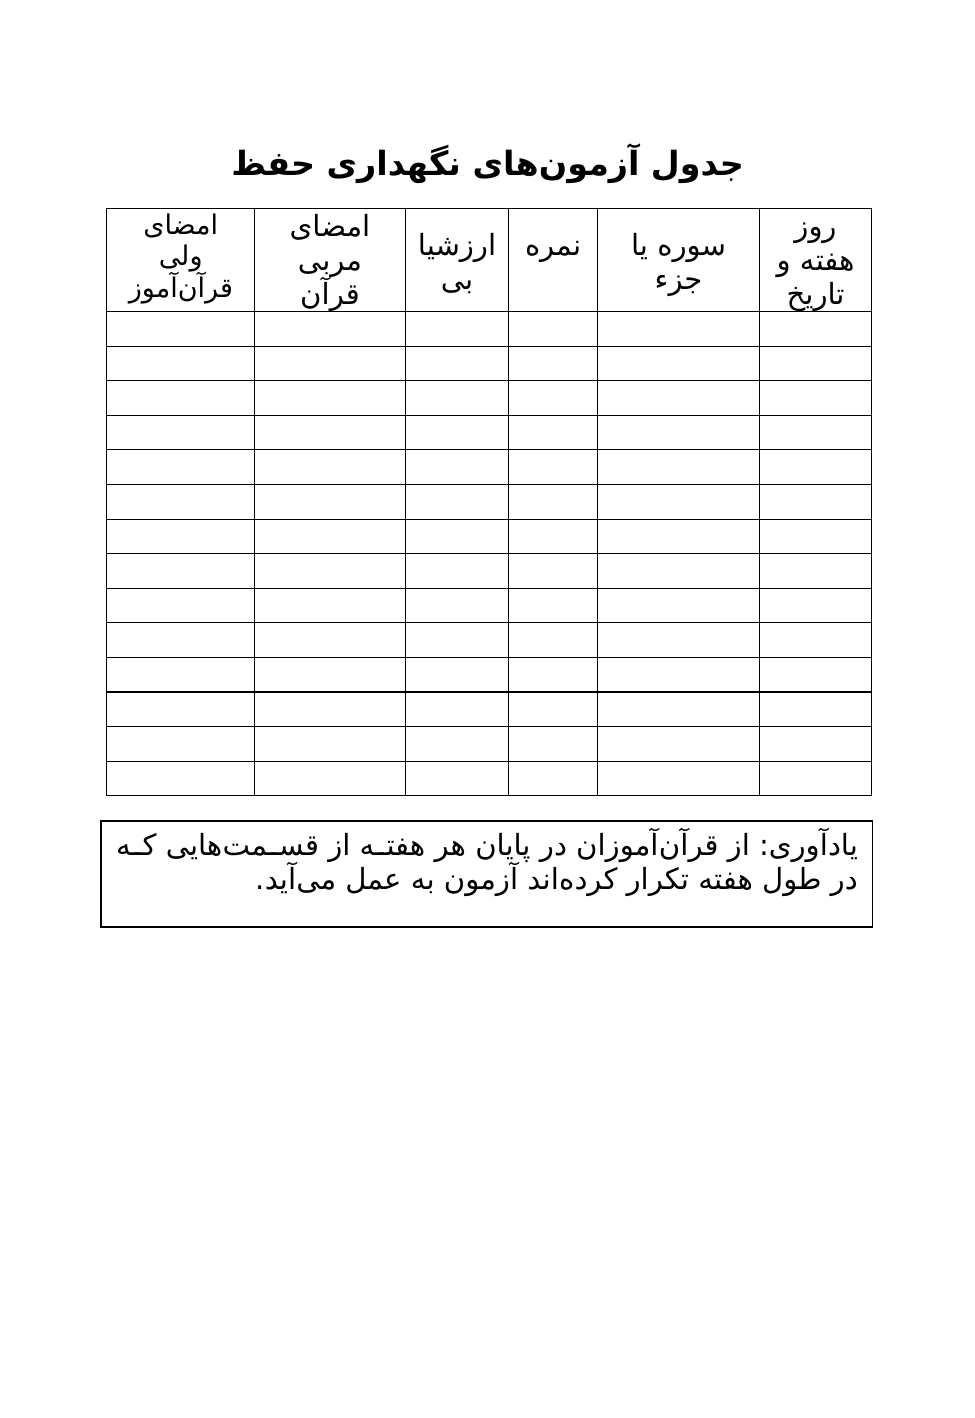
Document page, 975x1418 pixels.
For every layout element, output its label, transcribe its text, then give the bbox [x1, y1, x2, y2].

table_header امضای مربی قرآن [255, 209, 405, 311]
table_cell [107, 450, 254, 484]
table_cell [509, 554, 597, 588]
table_cell [255, 312, 405, 346]
text جدول آزمون‌های نگهداری حفظ [118, 144, 857, 183]
table_cell [598, 520, 759, 553]
table_cell [255, 623, 405, 657]
table_cell [760, 520, 871, 553]
table_cell [107, 658, 254, 691]
table_header امضای ولی قرآن‌آموز [107, 209, 254, 311]
table_cell [107, 623, 254, 657]
table_cell [598, 416, 759, 449]
table_cell [598, 485, 759, 518]
table_header ارزشیابی [406, 209, 508, 311]
table_cell [509, 485, 597, 518]
table_cell [107, 416, 254, 449]
table_cell [255, 416, 405, 449]
table_cell [509, 520, 597, 553]
table_cell [107, 554, 254, 588]
table_cell [406, 727, 508, 761]
table_cell [598, 589, 759, 622]
table_cell [509, 658, 597, 691]
table_header روز هفته و تاریخ [760, 209, 871, 311]
table_cell [406, 450, 508, 484]
table_cell [406, 347, 508, 380]
table_cell [406, 623, 508, 657]
table_cell [107, 381, 254, 415]
table_cell [760, 589, 871, 622]
table_cell [509, 623, 597, 657]
table_cell [107, 485, 254, 518]
table_cell [760, 693, 871, 726]
table_cell [255, 347, 405, 380]
table_cell [760, 727, 871, 761]
table_cell [406, 762, 508, 795]
table_cell [406, 485, 508, 518]
table_cell [760, 762, 871, 795]
table_cell [107, 693, 254, 726]
table_cell [509, 347, 597, 380]
table_cell [760, 485, 871, 518]
table_cell [509, 381, 597, 415]
table_cell [406, 381, 508, 415]
table_cell [760, 416, 871, 449]
table_cell [255, 762, 405, 795]
table_cell [255, 589, 405, 622]
table_cell [760, 623, 871, 657]
table_cell [598, 554, 759, 588]
table_cell [509, 589, 597, 622]
table_header سوره یا جزء [598, 209, 759, 311]
table_cell [406, 554, 508, 588]
table_header نمره [509, 209, 597, 311]
table_cell [107, 347, 254, 380]
table_cell [107, 727, 254, 761]
table_cell [255, 450, 405, 484]
table_cell [406, 520, 508, 553]
table_cell [509, 693, 597, 726]
table_cell [598, 658, 759, 691]
table_cell [509, 416, 597, 449]
table_cell [107, 589, 254, 622]
table_cell [760, 312, 871, 346]
table_cell [598, 381, 759, 415]
table_cell [760, 554, 871, 588]
table_cell [255, 520, 405, 553]
table_cell [760, 658, 871, 691]
table_cell [255, 485, 405, 518]
table_cell [255, 693, 405, 726]
table_cell [107, 762, 254, 795]
table_cell [760, 381, 871, 415]
table_cell [598, 312, 759, 346]
table_cell [760, 347, 871, 380]
table_cell [509, 450, 597, 484]
table_cell [255, 381, 405, 415]
table_cell [406, 312, 508, 346]
table_cell [406, 693, 508, 726]
table_cell [598, 693, 759, 726]
table_cell [598, 727, 759, 761]
table_cell [598, 450, 759, 484]
table_cell [598, 623, 759, 657]
table_cell [406, 658, 508, 691]
table_cell [760, 450, 871, 484]
table_cell [107, 520, 254, 553]
table_cell [598, 347, 759, 380]
table_cell [509, 312, 597, 346]
table_cell [406, 416, 508, 449]
table_cell [509, 727, 597, 761]
table_cell [406, 589, 508, 622]
table_cell [255, 554, 405, 588]
table_cell [598, 762, 759, 795]
table_cell [107, 312, 254, 346]
table_cell [255, 727, 405, 761]
table_cell [509, 762, 597, 795]
table_cell [255, 658, 405, 691]
